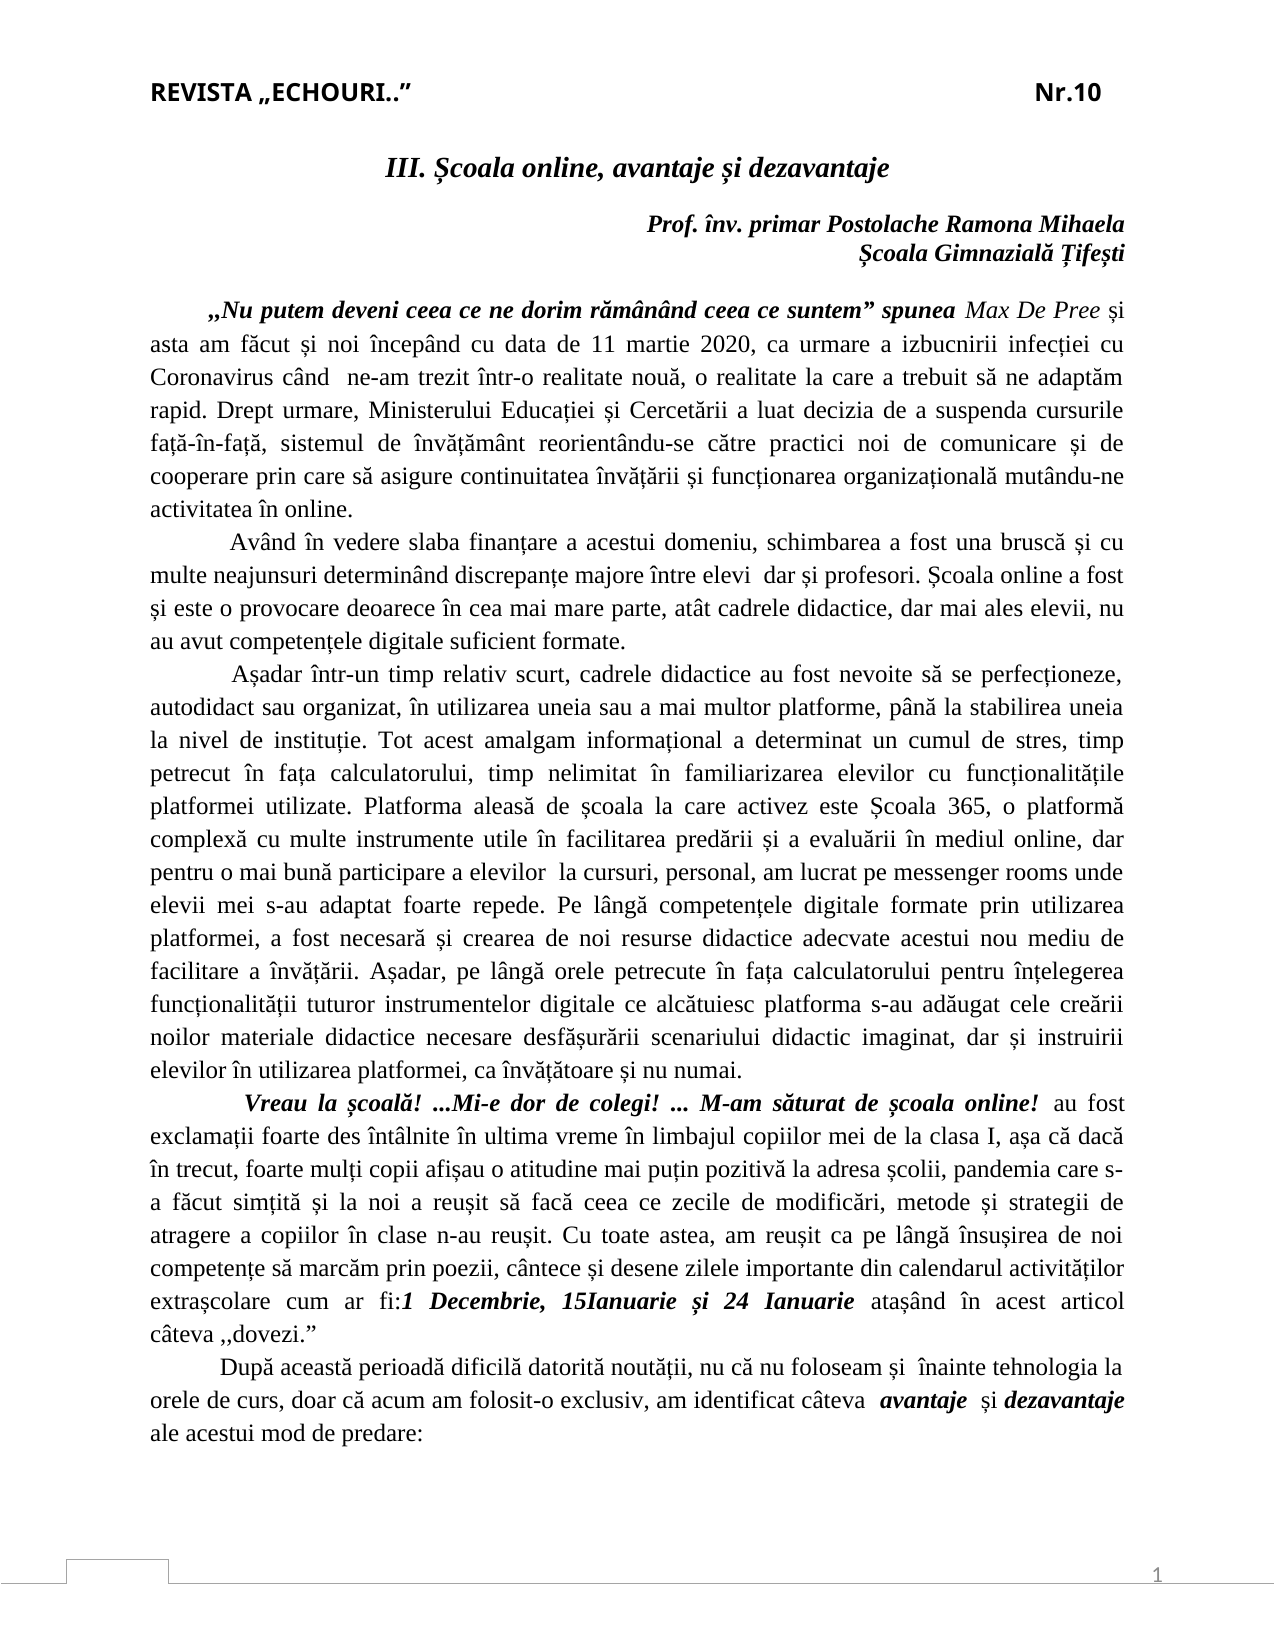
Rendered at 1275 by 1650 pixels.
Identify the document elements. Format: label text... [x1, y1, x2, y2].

text Prof. înv. primar Postolache Ramona Mihaela [150, 209, 1125, 238]
text Vreau la școală! ...Mi-e dor de colegi! ... M-am săturat de școala online! au fost exclamații foarte des întâlnite în ultima vreme în limbajul copiilor mei de la clasa I, așa că dacă în trecut, foarte mulți copii afișau o atitudine mai puțin pozitivă la adresa școlii, pandemia care s-a făcut simțită și la noi a reușit să facă ceea ce zecile de modificări, metode și strategii de atragere a copiilor în clase n-au reușit. Cu toate astea, am reușit ca pe lângă însușirea de noi competențe să marcăm prin poezii, cântece și desene zilele importante din calendarul activităților extrașcolare cum ar fi:1 Decembrie, 15Ianuarie și 24 Ianuarie atașând în acest articol câteva ,,dovezi.” [150, 1088, 1125, 1348]
text Având în vedere slaba finanțare a acestui domeniu, schimbarea a fost una bruscă și cu multe neajunsuri determinând discrepanțe majore între elevi dar și profesori. Școala online a fost și este o provocare deoarece în cea mai mare parte, atât cadrele didactice, dar mai ales elevii, nu au avut competențele digitale suficient formate. [150, 527, 1125, 654]
text Așadar într-un timp relativ scurt, cadrele didactice au fost nevoite să se perfecționeze, autodidact sau organizat, în utilizarea uneia sau a mai multor platforme, până la stabilirea uneia la nivel de instituție. Tot acest amalgam informațional a determinat un cumul de stres, timp petrecut în fața calculatorului, timp nelimitat în familiarizarea elevilor cu funcționalitățile platformei utilizate. Platforma aleasă de școala la care activez este Școala 365, o platformă complexă cu multe instrumente utile în facilitarea predării și a evaluării în mediul online, dar pentru o mai bună participare a elevilor la cursuri, personal, am lucrat pe messenger rooms unde elevii mei s-au adaptat foarte repede. Pe lângă competențele digitale formate prin utilizarea platformei, a fost necesară și crearea de noi resurse didactice adecvate acestui nou mediu de facilitare a învățării. Așadar, pe lângă orele petrecute în fața calculatorului pentru înțelegerea funcționalității tuturor instrumentelor digitale ce alcătuiesc platforma s-au adăugat cele creării noilor materiale didactice necesare desfășurării scenariului didactic imaginat, dar și instruirii elevilor în utilizarea platformei, ca învățătoare și nu numai. [150, 659, 1125, 1084]
text Școala Gimnazială Țifești [150, 238, 1125, 267]
text După această perioadă dificilă datorită noutății, nu că nu foloseam și înainte tehnologia la orele de curs, doar că acum am folosit-o exclusiv, am identificat câteva avantaje și dezavantaje ale acestui mod de predare: [150, 1352, 1125, 1447]
text III. Școala online, avantaje și dezavantaje [150, 150, 1125, 183]
text ,,Nu putem deveni ceea ce ne dorim rămânând ceea ce suntem” spunea Max De Pree și asta am făcut și noi începând cu data de 11 martie 2020, ca urmare a izbucnirii infecției cu Coronavirus când ne-am trezit într-o realitate nouă, o realitate la care a trebuit să ne adaptăm rapid. Drept urmare, Ministerului Educației și Cercetării a luat decizia de a suspenda cursurile față-în-față, sistemul de învățământ reorientându-se către practici noi de comunicare și de cooperare prin care să asigure continuitatea învățării și funcționarea organizațională mutându-ne activitatea în online. [150, 296, 1125, 522]
